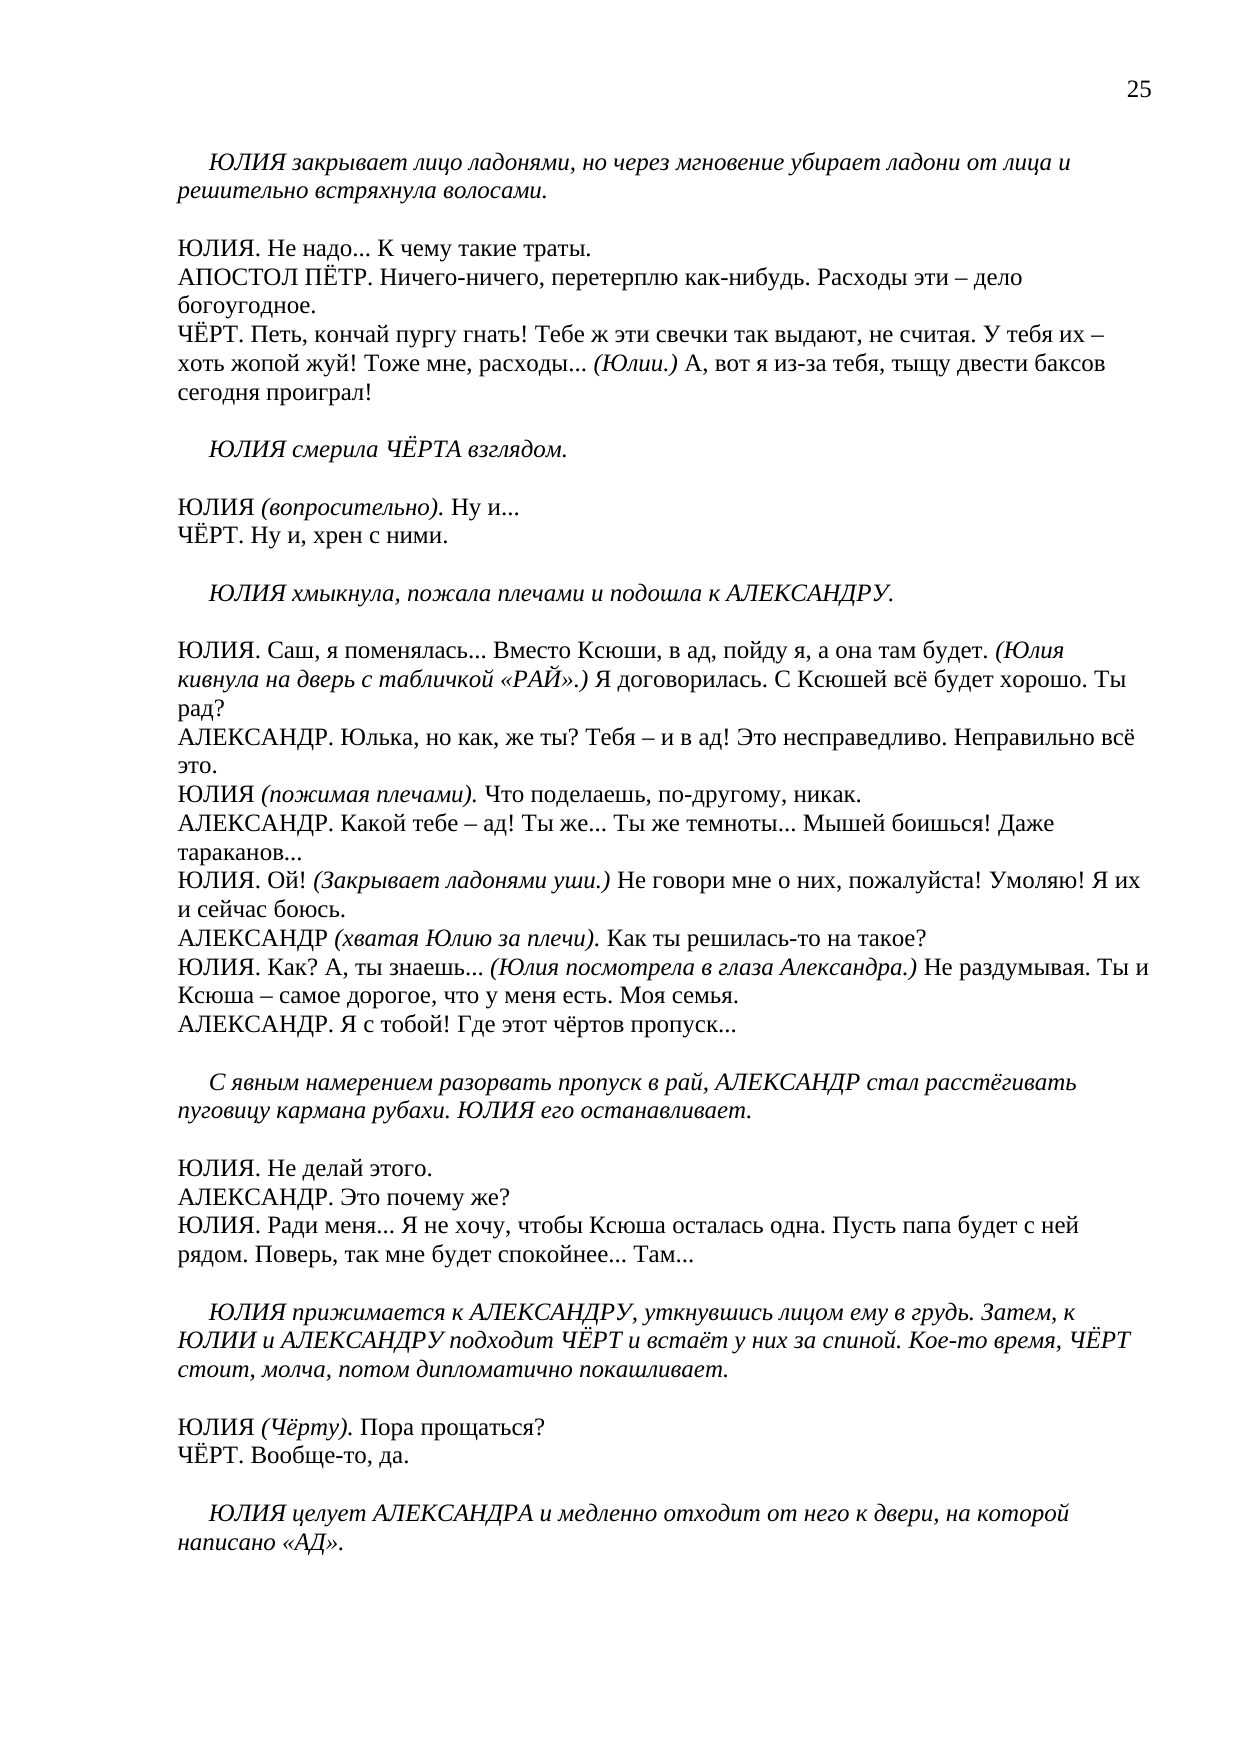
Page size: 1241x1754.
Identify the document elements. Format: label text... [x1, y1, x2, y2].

text ЮЛИЯ. Не делай этого. [177, 1153, 1152, 1182]
text АПОСТОЛ ПЁТР. Ничего-ничего, перетерплю как-нибудь. Расходы эти – дело богоугодное. [177, 262, 1152, 319]
text ЮЛИЯ. Саш, я поменялась... Вместо Ксюши, в ад, пойду я, а она там будет. (Юлия кивнула на дверь с табличкой «РАЙ».) Я договорилась. С Ксюшей всё будет хорошо. Ты рад? [177, 636, 1152, 722]
text АЛЕКСАНДР. Какой тебе – ад! Ты же... Ты же темноты... Мышей боишься! Даже тараканов... [177, 808, 1152, 866]
text АЛЕКСАНДР (хватая Юлию за плечи). Как ты решилась-то на такое? [177, 923, 1152, 952]
text ЮЛИЯ. Ой! (Закрывает ладонями уши.) Не говори мне о них, пожалуйста! Умоляю! Я их и сейчас боюсь. [177, 866, 1152, 923]
text ЮЛИЯ хмыкнула, пожала плечами и подошла к АЛЕКСАНДРУ. [177, 578, 1152, 607]
text ЮЛИЯ прижимается к АЛЕКСАНДРУ, уткнувшись лицом ему в грудь. Затем, к ЮЛИИ и АЛЕКСАНДРУ подходит ЧЁРТ и встаёт у них за спиной. Кое-то время, ЧЁРТ стоит, молча, потом дипломатично покашливает. [177, 1297, 1152, 1383]
text ЮЛИЯ (пожимая плечами). Что поделаешь, по-другому, никак. [177, 779, 1152, 808]
text АЛЕКСАНДР. Это почему же? [177, 1182, 1152, 1211]
text С явным намерением разорвать пропуск в рай, АЛЕКСАНДР стал расстёгивать пуговицу кармана рубахи. ЮЛИЯ его останавливает. [177, 1067, 1152, 1124]
text ЮЛИЯ закрывает лицо ладонями, но через мгновение убирает ладони от лица и решительно встряхнула волосами. [177, 147, 1152, 204]
text АЛЕКСАНДР. Я с тобой! Где этот чёртов пропуск... [177, 1009, 1152, 1038]
text ЧЁРТ. Вообще-то, да. [177, 1441, 1152, 1469]
text ЧЁРТ. Петь, кончай пургу гнать! Тебе ж эти свечки так выдают, не считая. У тебя их – хоть жопой жуй! Тоже мне, расходы... (Юлии.) А, вот я из-за тебя, тыщу двести баксов сегодня проиграл! [177, 319, 1152, 406]
text ЮЛИЯ (вопросительно). Ну и... [177, 492, 1152, 521]
text ЮЛИЯ целует АЛЕКСАНДРА и медленно отходит от него к двери, на которой написано «АД». [177, 1498, 1152, 1556]
text ЮЛИЯ. Ради меня... Я не хочу, чтобы Ксюша осталась одна. Пусть папа будет с ней рядом. Поверь, так мне будет спокойнее... Там... [177, 1211, 1152, 1268]
text ЮЛИЯ смерила ЧЁРТА взглядом. [177, 434, 1152, 463]
text ЧЁРТ. Ну и, хрен с ними. [177, 521, 1152, 549]
text ЮЛИЯ (Чёрту). Пора прощаться? [177, 1412, 1152, 1441]
text ЮЛИЯ. Как? А, ты знаешь... (Юлия посмотрела в глаза Александра.) Не раздумывая. Ты и Ксюша – самое дорогое, что у меня есть. Моя семья. [177, 952, 1152, 1009]
text АЛЕКСАНДР. Юлька, но как, же ты? Тебя – и в ад! Это несправедливо. Неправильно всё это. [177, 722, 1152, 779]
text ЮЛИЯ. Не надо... К чему такие траты. [177, 233, 1152, 262]
